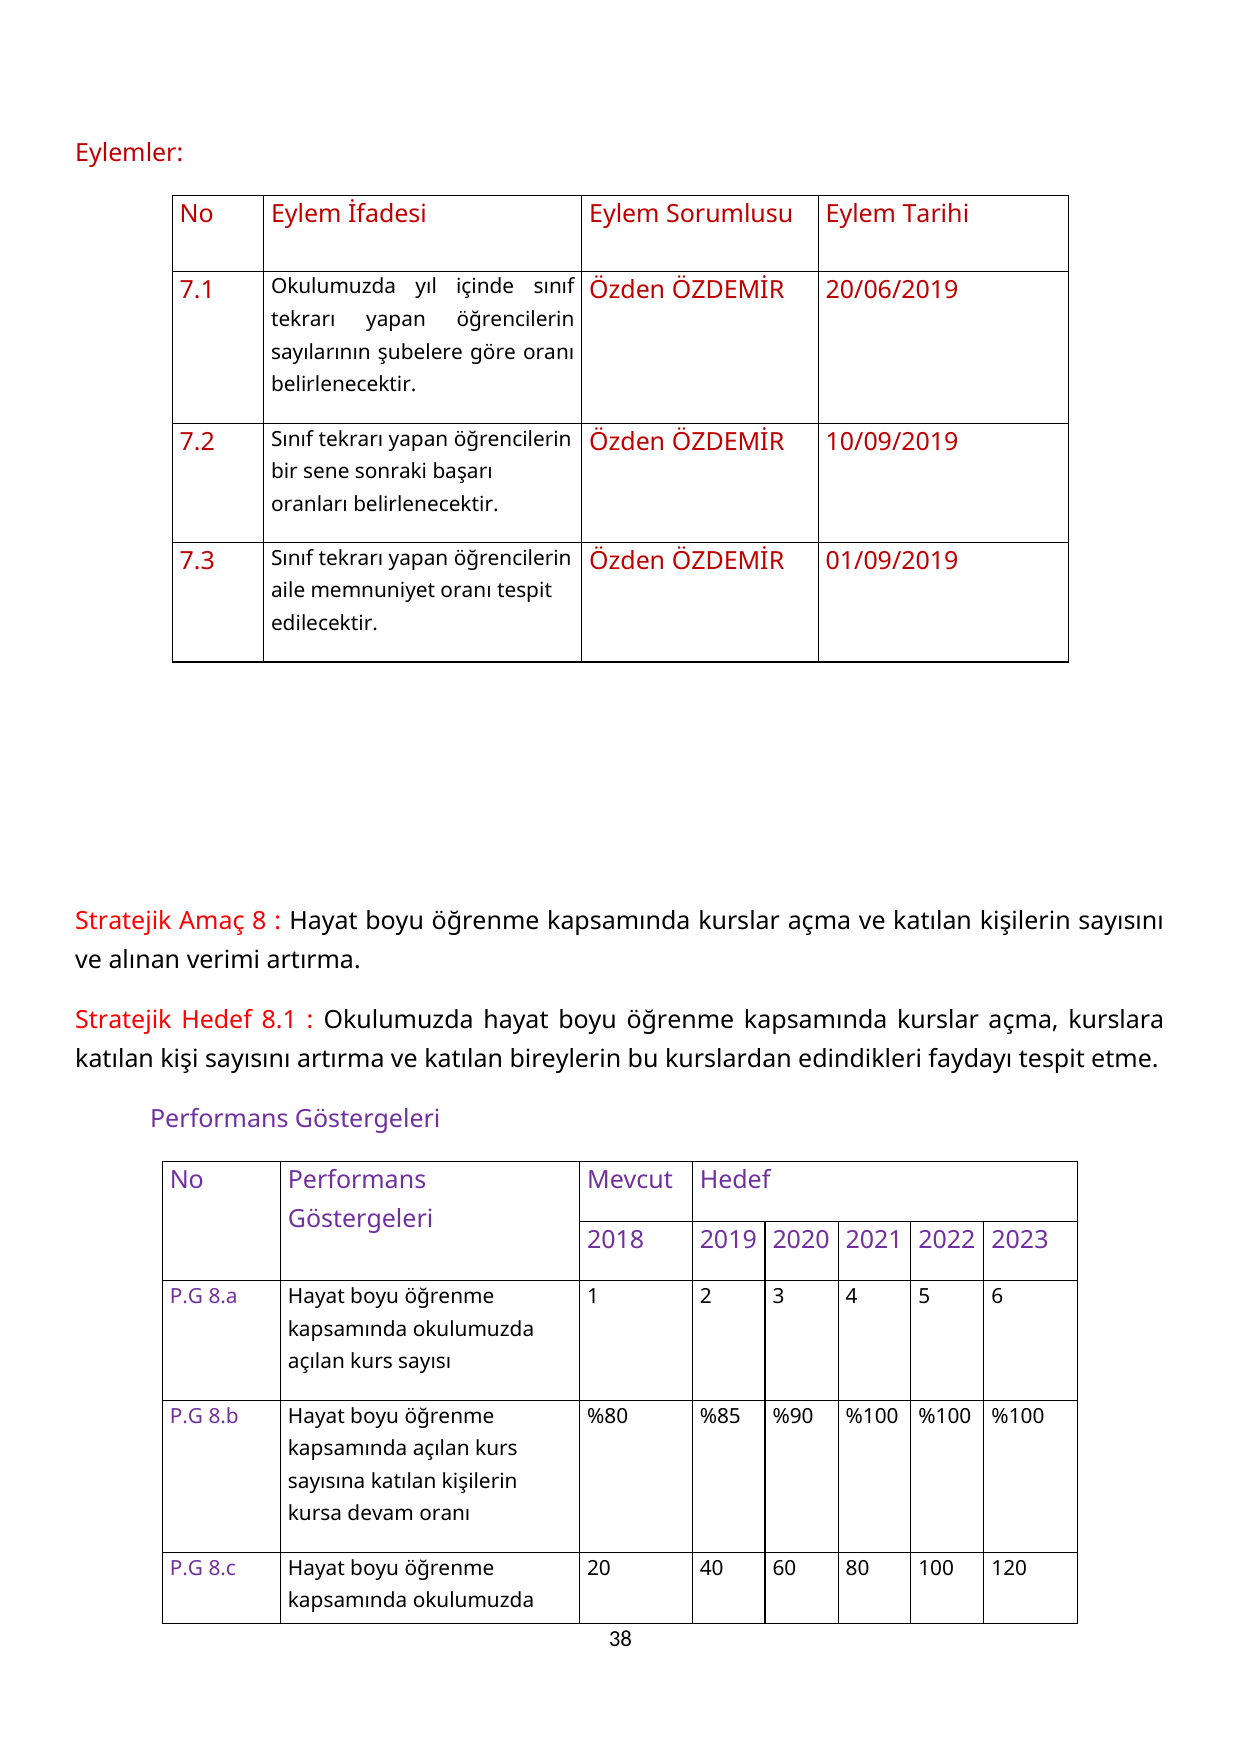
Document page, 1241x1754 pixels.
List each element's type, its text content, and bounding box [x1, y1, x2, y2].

table_cell 7.2 [173, 424, 263, 542]
table_cell 40 [693, 1553, 764, 1623]
table_cell 10/09/2019 [819, 424, 1068, 542]
list Performans Göstergeleri [150, 1101, 1165, 1135]
table_cell 100 [911, 1553, 983, 1623]
table_header Mevcut [580, 1162, 692, 1221]
table_cell Özden ÖZDEMİR [582, 272, 818, 423]
table_cell Okulumuzda yıl içinde sınıf tekrarı yapan öğrencilerin sayılarının şubelere göre oranı belirlenecektir. [264, 272, 581, 423]
table_cell %100 [911, 1401, 983, 1552]
table_header Performans Göstergeleri [281, 1162, 579, 1280]
table_cell 5 [911, 1281, 983, 1400]
table_cell Hayat boyu öğrenme kapsamında açılan kurs sayısına katılan kişilerin kursa devam oranı [281, 1401, 579, 1552]
table_cell %80 [580, 1401, 692, 1552]
text Eylemler: [75, 135, 1165, 169]
table_cell P.G 8.b [163, 1401, 280, 1552]
table_cell 2 [693, 1281, 764, 1400]
table_cell Sınıf tekrarı yapan öğrencilerin bir sene sonraki başarı oranları belirlenecektir. [264, 424, 581, 542]
table_cell P.G 8.c [163, 1553, 280, 1623]
table_header Eylem İfadesi [264, 196, 581, 271]
table_cell Özden ÖZDEMİR [582, 424, 818, 542]
table_cell 7.1 [173, 272, 263, 423]
table_cell P.G 8.a [163, 1281, 280, 1400]
table_cell 4 [839, 1281, 910, 1400]
table_cell %85 [693, 1401, 764, 1552]
table_cell %100 [839, 1401, 910, 1552]
table_cell 2021 [839, 1222, 910, 1280]
text Stratejik Amaç 8 : Hayat boyu öğrenme kapsamında kurslar açma ve katılan kişilerin sayısını ve alınan verimi artırma. [75, 902, 1165, 976]
text Stratejik Hedef 8.1 : Okulumuzda hayat boyu öğrenme kapsamında kurslar açma, kurslara katılan kişi sayısını artırma ve katılan bireylerin bu kurslardan edindikleri faydayı tespit etme. [75, 1002, 1165, 1075]
table_header Eylem Tarihi [819, 196, 1068, 271]
table_cell %90 [766, 1401, 838, 1552]
table_cell 20/06/2019 [819, 272, 1068, 423]
table_header Hedef [693, 1162, 1077, 1221]
table_cell 2019 [693, 1222, 764, 1280]
table_cell Sınıf tekrarı yapan öğrencilerin aile memnuniyet oranı tespit edilecektir. [264, 543, 581, 661]
table_cell 80 [839, 1553, 910, 1623]
table_cell 120 [984, 1553, 1077, 1623]
table_cell Özden ÖZDEMİR [582, 543, 818, 661]
table_header No [163, 1162, 280, 1280]
table_cell 3 [766, 1281, 838, 1400]
table_cell 2023 [984, 1222, 1077, 1280]
table_cell 60 [766, 1553, 838, 1623]
table_cell 1 [580, 1281, 692, 1400]
table_cell 6 [984, 1281, 1077, 1400]
table_cell Hayat boyu öğrenme kapsamında okulumuzda açılan kurs sayısı [281, 1281, 579, 1400]
table_cell 7.3 [173, 543, 263, 661]
table_cell 2018 [580, 1222, 692, 1280]
table_cell 2020 [766, 1222, 838, 1280]
table_cell 01/09/2019 [819, 543, 1068, 661]
table_cell 2022 [911, 1222, 983, 1280]
table_header Eylem Sorumlusu [582, 196, 818, 271]
table_header No [173, 196, 263, 271]
table_cell 20 [580, 1553, 692, 1623]
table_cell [281, 1553, 579, 1623]
table_cell %100 [984, 1401, 1077, 1552]
